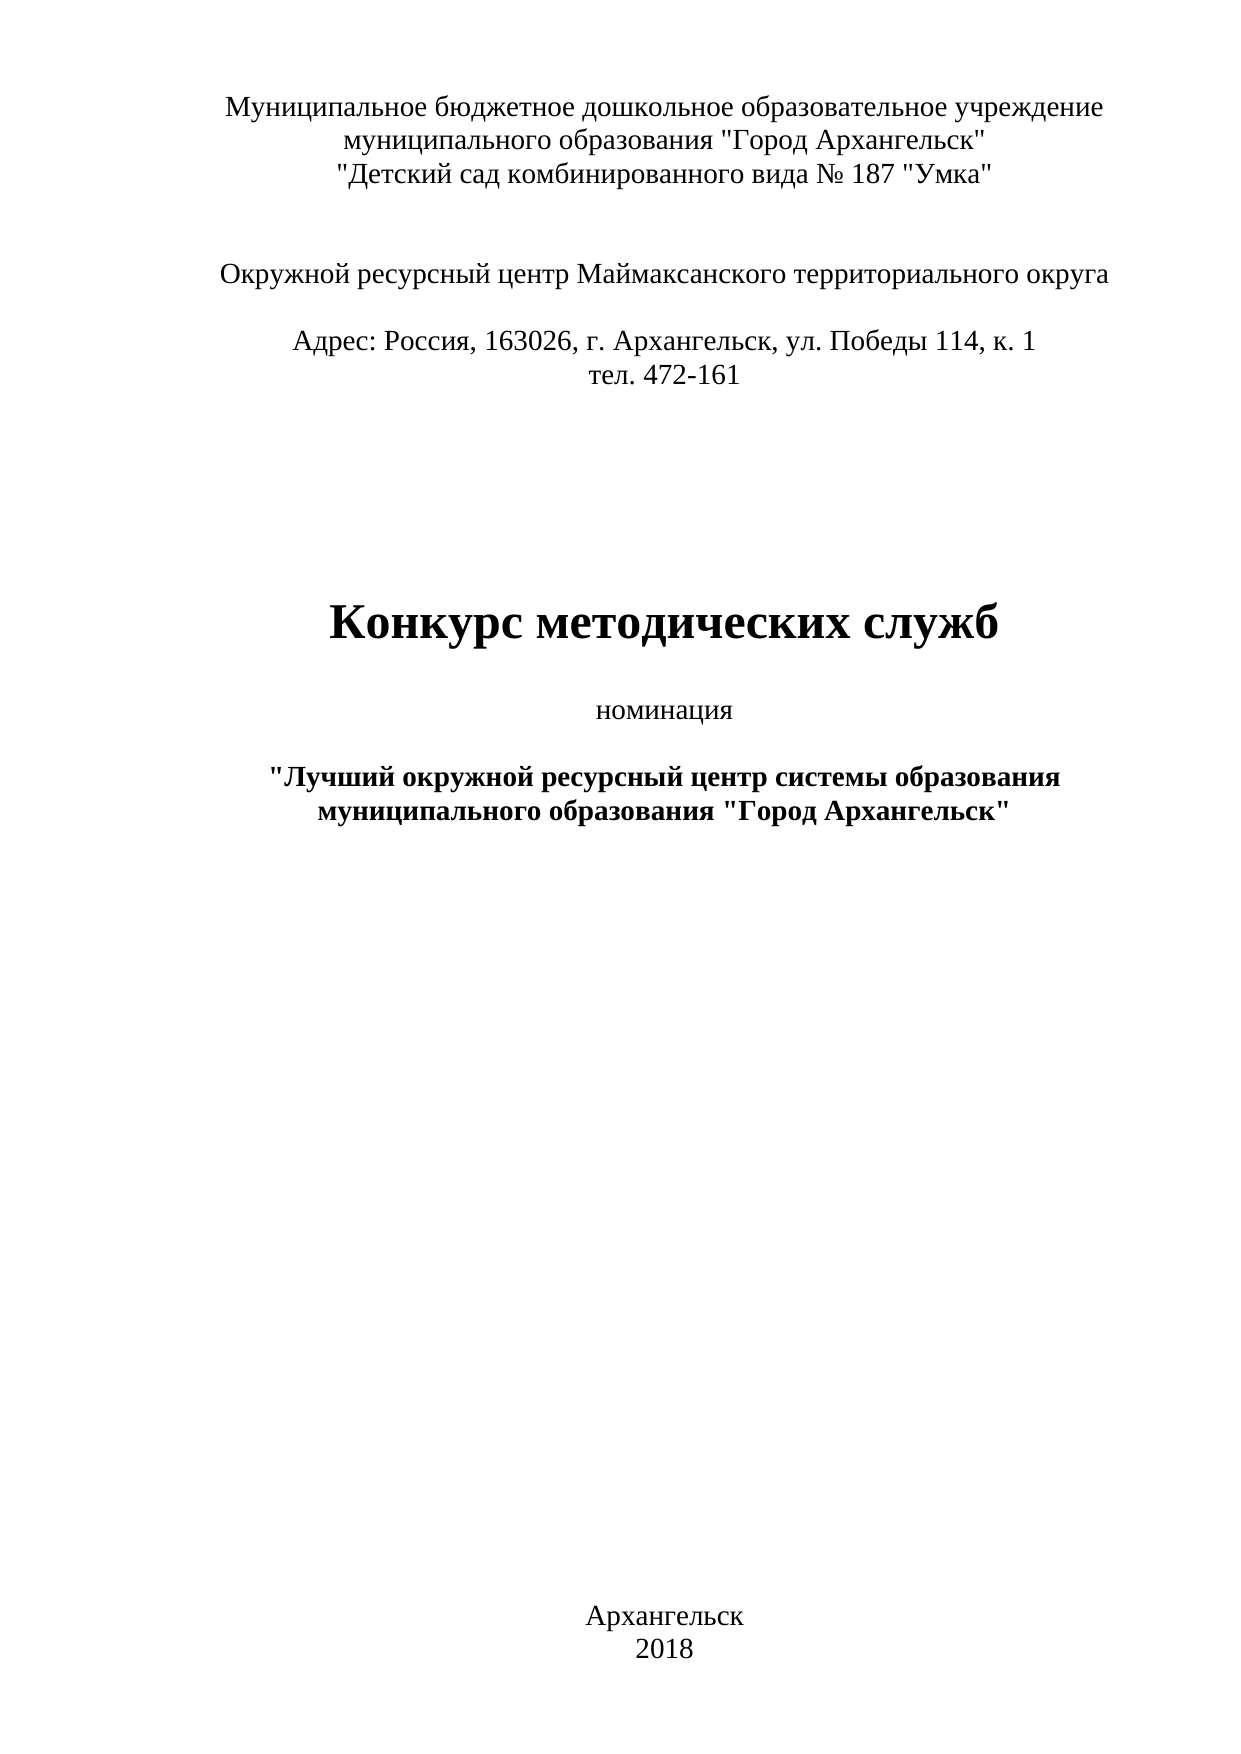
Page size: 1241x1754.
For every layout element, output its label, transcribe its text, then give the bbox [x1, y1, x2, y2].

text Адрес: Россия, 163026, г. Архангельск, ул. Победы 114, к. 1 [177, 323, 1152, 357]
text муниципального образования "Город Архангельск" [177, 122, 1152, 156]
text Окружной ресурсный центр Маймаксанского территориального округа [177, 256, 1152, 290]
text Муниципальное бюджетное дошкольное образовательное учреждение [177, 89, 1152, 122]
text Конкурс методических служб [177, 592, 1152, 649]
text "Лучший окружной ресурсный центр системы образования муниципального образования "Город Архангельск" [177, 759, 1152, 827]
text номинация [177, 692, 1152, 726]
text "Детский сад комбинированного вида № 187 "Умка" [177, 156, 1152, 189]
text Архангельск [177, 1598, 1152, 1632]
text 2018 [177, 1632, 1152, 1665]
text тел. 472-161 [177, 357, 1152, 391]
